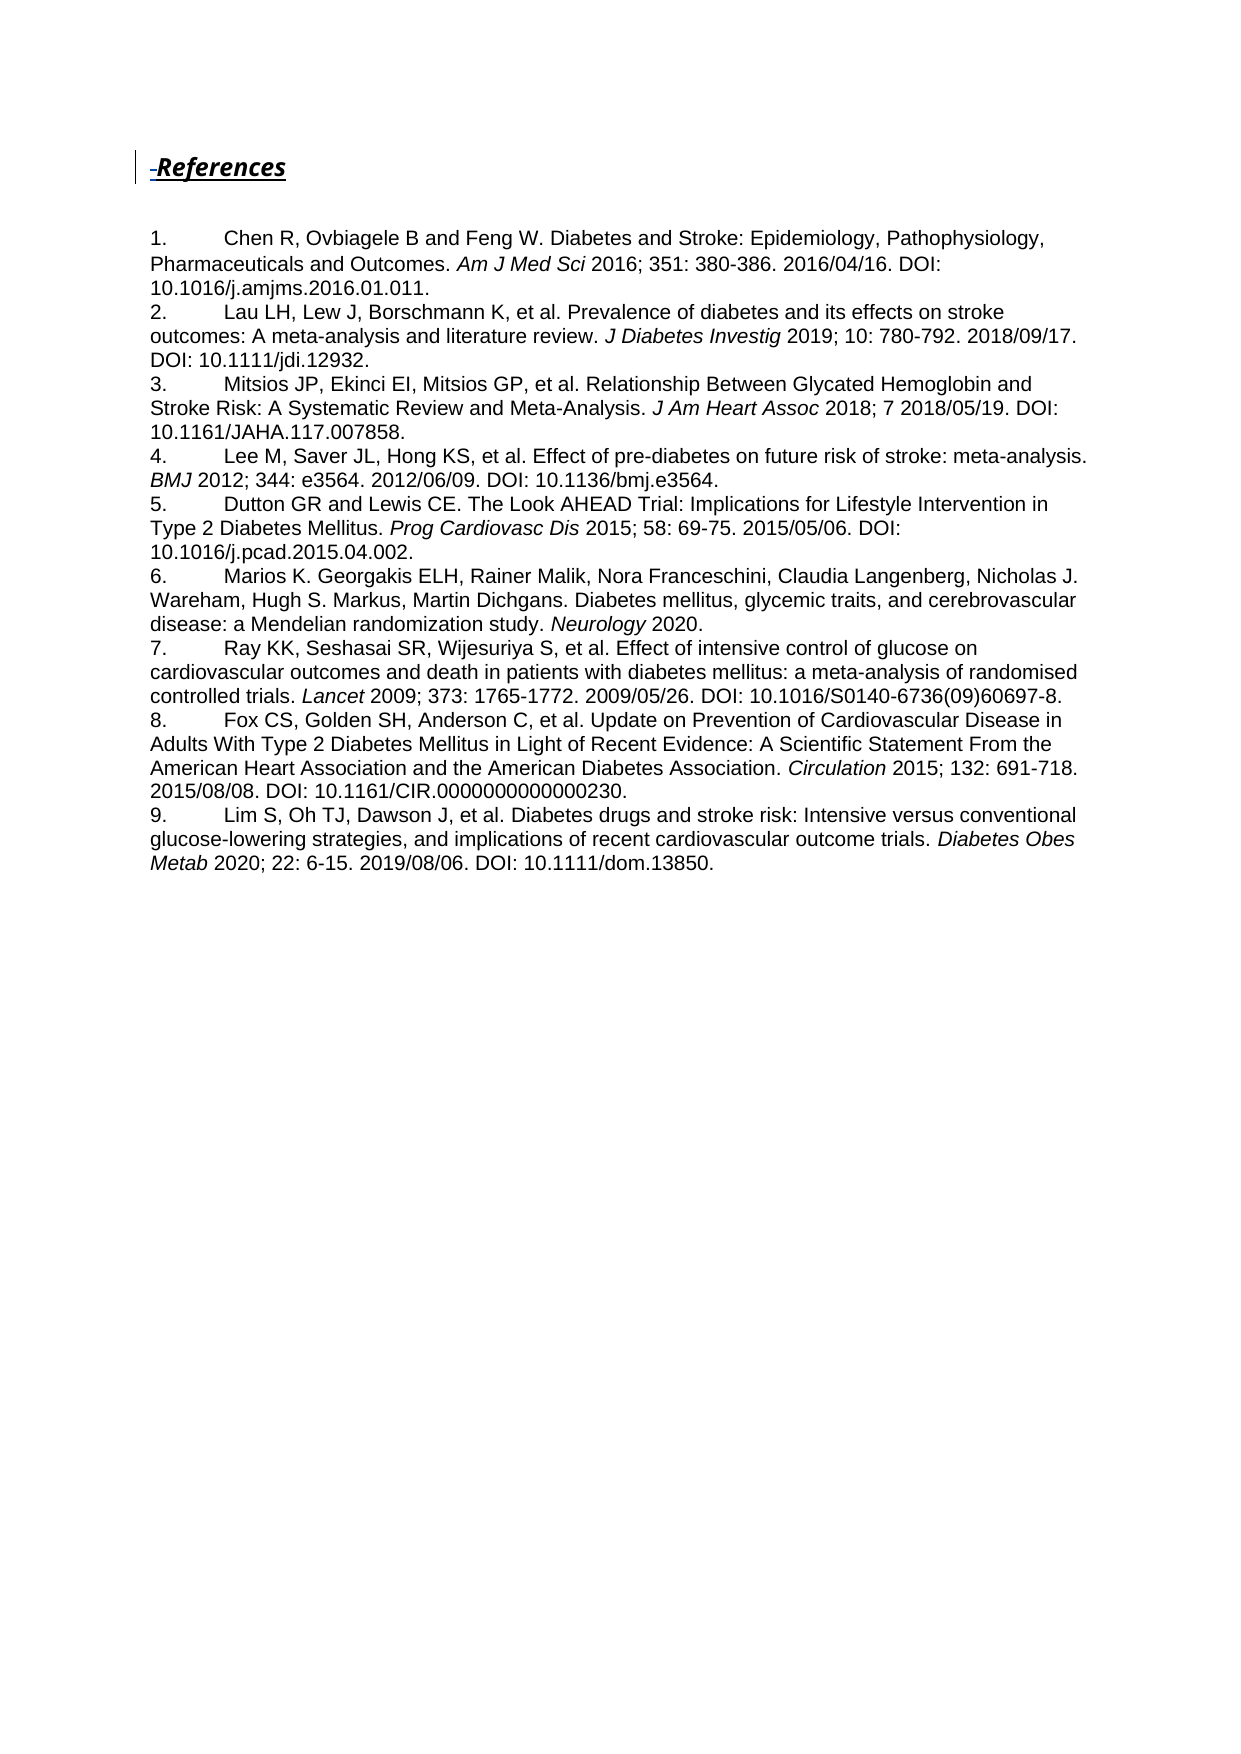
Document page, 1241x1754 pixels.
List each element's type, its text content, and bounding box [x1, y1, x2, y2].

text 4. Lee M, Saver JL, Hong KS, et al. Effect of pre-diabetes on future risk of stroke: meta-analysis. BMJ 2012; 344: e3564. 2012/06/09. DOI: 10.1136/bmj.e3564. [150, 444, 1090, 492]
text 6. Marios K. Georgakis ELH, Rainer Malik, Nora Franceschini, Claudia Langenberg, Nicholas J. Wareham, Hugh S. Markus, Martin Dichgans. Diabetes mellitus, glycemic traits, and cerebrovascular disease: a Mendelian randomization study. Neurology 2020. [150, 564, 1090, 636]
text References [150, 150, 1090, 184]
text 2. Lau LH, Lew J, Borschmann K, et al. Prevalence of diabetes and its effects on stroke outcomes: A meta-analysis and literature review. J Diabetes Investig 2019; 10: 780-792. 2018/09/17. DOI: 10.1111/jdi.12932. [150, 300, 1090, 372]
text 8. Fox CS, Golden SH, Anderson C, et al. Update on Prevention of Cardiovascular Disease in Adults With Type 2 Diabetes Mellitus in Light of Recent Evidence: A Scientific Statement From the American Heart Association and the American Diabetes Association. Circulation 2015; 132: 691-718. 2015/08/08. DOI: 10.1161/CIR.0000000000000230. [150, 707, 1090, 803]
text 1. Chen R, Ovbiagele B and Feng W. Diabetes and Stroke: Epidemiology, Pathophysiology, Pharmaceuticals and Outcomes. Am J Med Sci 2016; 351: 380-386. 2016/04/16. DOI: 10.1016/j.amjms.2016.01.011. [150, 218, 1090, 300]
text 7. Ray KK, Seshasai SR, Wijesuriya S, et al. Effect of intensive control of glucose on cardiovascular outcomes and death in patients with diabetes mellitus: a meta-analysis of randomised controlled trials. Lancet 2009; 373: 1765-1772. 2009/05/26. DOI: 10.1016/S0140-6736(09)60697-8. [150, 636, 1090, 707]
text 5. Dutton GR and Lewis CE. The Look AHEAD Trial: Implications for Lifestyle Intervention in Type 2 Diabetes Mellitus. Prog Cardiovasc Dis 2015; 58: 69-75. 2015/05/06. DOI: 10.1016/j.pcad.2015.04.002. [150, 492, 1090, 564]
text 3. Mitsios JP, Ekinci EI, Mitsios GP, et al. Relationship Between Glycated Hemoglobin and Stroke Risk: A Systematic Review and Meta-Analysis. J Am Heart Assoc 2018; 7 2018/05/19. DOI: 10.1161/JAHA.117.007858. [150, 372, 1090, 444]
text 9. Lim S, Oh TJ, Dawson J, et al. Diabetes drugs and stroke risk: Intensive versus conventional glucose-lowering strategies, and implications of recent cardiovascular outcome trials. Diabetes Obes Metab 2020; 22: 6-15. 2019/08/06. DOI: 10.1111/dom.13850. [150, 803, 1090, 875]
